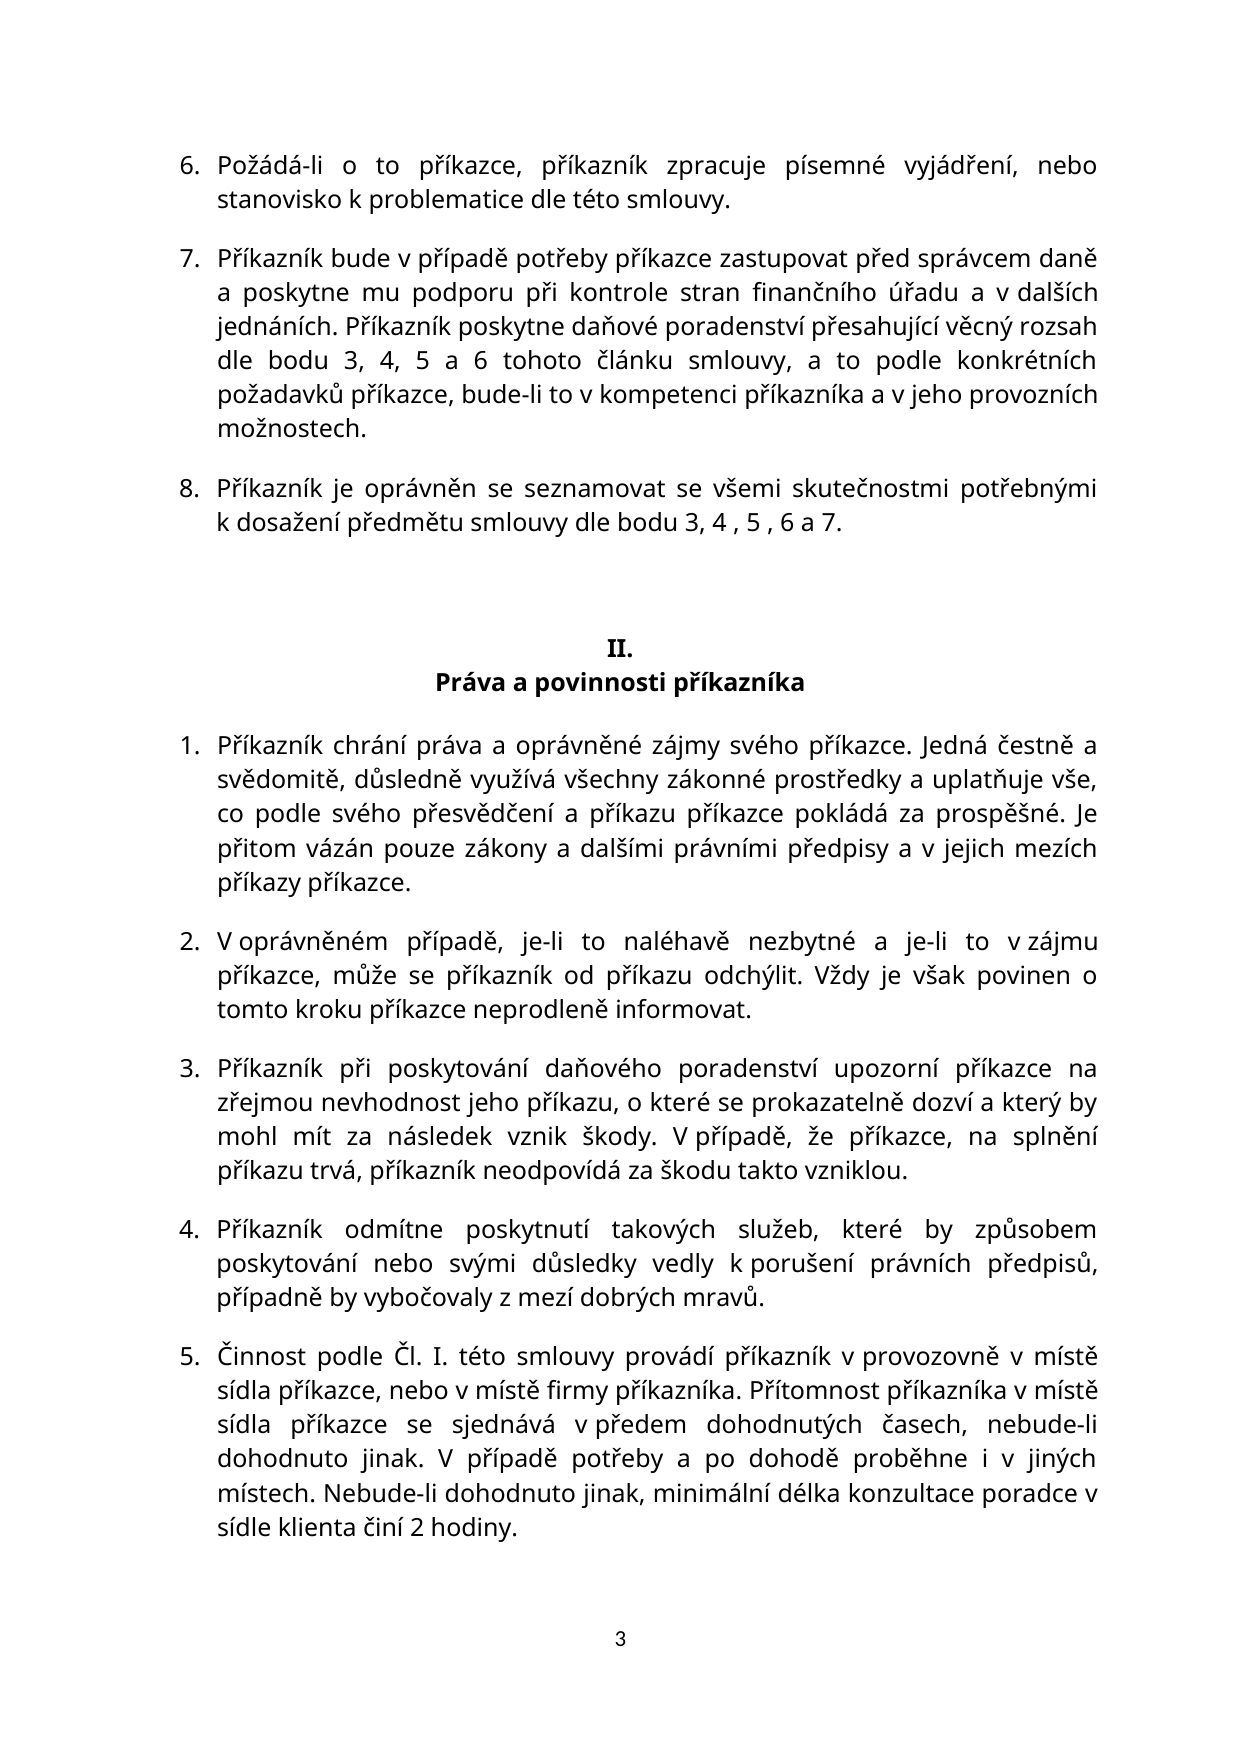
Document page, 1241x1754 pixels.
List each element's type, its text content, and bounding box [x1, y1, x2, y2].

list Příkazník při poskytování daňového poradenství upozorní příkazce na zřejmou nevhodnost jeho příkazu, o které se prokazatelně dozví a který by mohl mít za následek vznik škody. V případě, že příkazce, na splnění příkazu trvá, příkazník neodpovídá za škodu takto vzniklou. [179, 1051, 1098, 1187]
list Příkazník odmítne poskytnutí takových služeb, které by způsobem poskytování nebo svými důsledky vedly k porušení právních předpisů, případně by vybočovaly z mezí dobrých mravů. [179, 1212, 1098, 1314]
list Příkazník je oprávněn se seznamovat se všemi skutečnostmi potřebnými k dosažení předmětu smlouvy dle bodu 3, 4 , 5 , 6 a 7. [179, 470, 1098, 538]
list Požádá-li o to příkazce, příkazník zpracuje písemné vyjádření, nebo stanovisko k problematice dle této smlouvy. [179, 148, 1098, 216]
list V oprávněném případě, je-li to naléhavě nezbytné a je-li to v zájmu příkazce, může se příkazník od příkazu odchýlit. Vždy je však povinen o tomto kroku příkazce neprodleně informovat. [179, 923, 1098, 1026]
list Příkazník bude v případě potřeby příkazce zastupovat před správcem daně a poskytne mu podporu při kontrole stran finančního úřadu a v dalších jednáních. Příkazník poskytne daňové poradenství přesahující věcný rozsah dle bodu 3, 4, 5 a 6 tohoto článku smlouvy, a to podle konkrétních požadavků příkazce, bude-li to v kompetenci příkazníka a v jeho provozních možnostech. [179, 241, 1098, 445]
list Příkazník chrání práva a oprávněné zájmy svého příkazce. Jedná čestně a svědomitě, důsledně využívá všechny zákonné prostředky a uplatňuje vše, co podle svého přesvědčení a příkazu příkazce pokládá za prospěšné. Je přitom vázán pouze zákony a dalšími právními předpisy a v jejich mezích příkazy příkazce. [179, 728, 1098, 898]
list Činnost podle Čl. I. této smlouvy provádí příkazník v provozovně v místě sídla příkazce, nebo v místě firmy příkazníka. Přítomnost příkazníka v místě sídla příkazce se sjednává v předem dohodnutých časech, nebude-li dohodnuto jinak. V případě potřeby a po dohodě proběhne i v jiných místech. Nebude-li dohodnuto jinak, minimální délka konzultace poradce v sídle klienta činí 2 hodiny. [179, 1339, 1098, 1543]
text II. Práva a povinnosti příkazníka [142, 631, 1098, 699]
